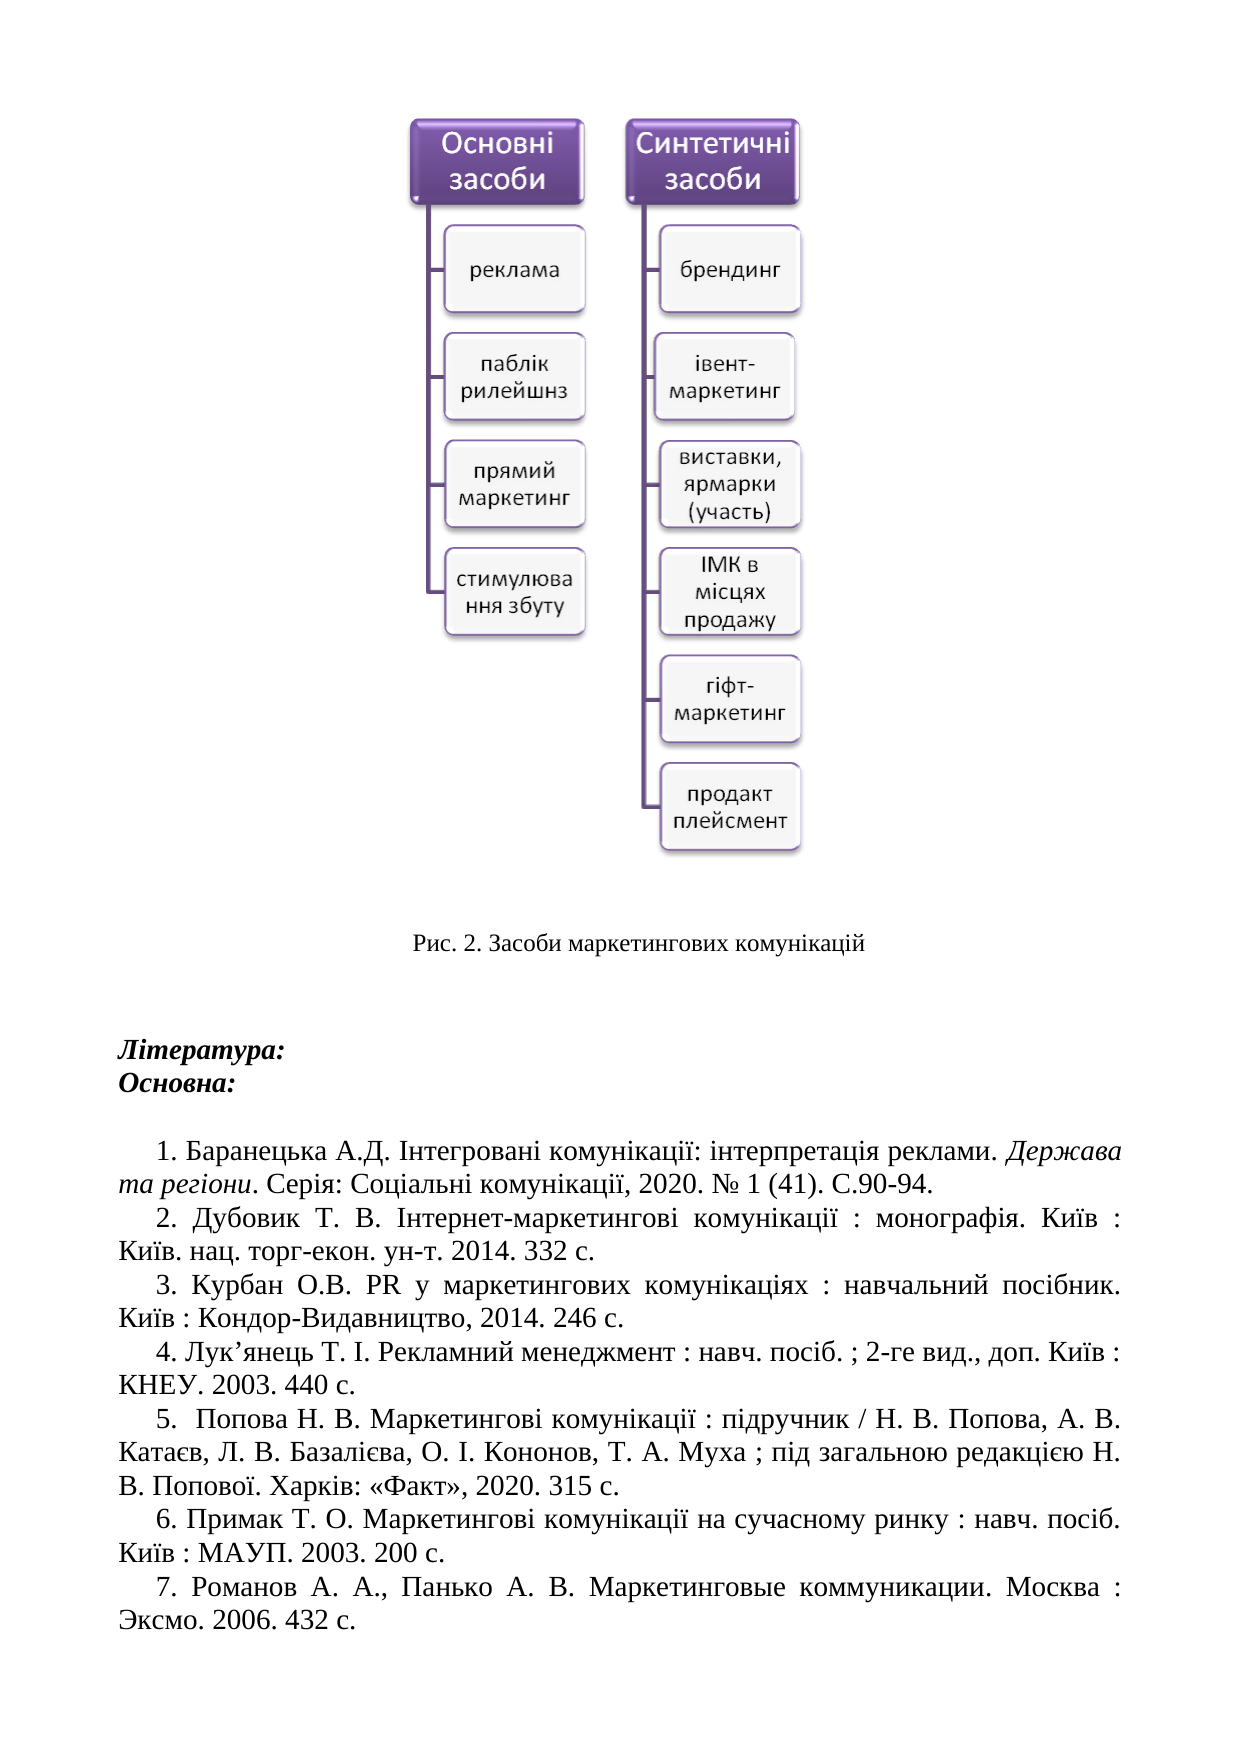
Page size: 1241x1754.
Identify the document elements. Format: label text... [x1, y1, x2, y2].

text 2. Дубовик Т. В. Інтернет-маркетингові комунікації : монографія. Київ : Київ. нац. торг-екон. ун-т. 2014. 332 с. [118, 1200, 1122, 1267]
picture [403, 118, 809, 858]
text 6. Примак Т. О. Маркетингові комунікації на сучасному ринку : навч. посіб. Київ : МАУП. 2003. 200 с. [118, 1502, 1122, 1569]
text 3. Курбан О.В. PR у маркетингових комунікаціях : навчальний посібник. Київ : Кондор-Видавництво, 2014. 246 с. [118, 1267, 1122, 1334]
text Література: [118, 1032, 1122, 1066]
text 1. Баранецька А.Д. Інтегровані комунікації: інтерпретація реклами. Держава та регіони. Серія: Соціальні комунікації, 2020. № 1 (41). С.90-94. [118, 1133, 1122, 1200]
text Рис. 2. Засоби маркетингових комунікацій [118, 928, 1122, 957]
text 5. Попова Н. В. Маркетингові комунікації : підручник / Н. В. Попова, А. В. Катаєв, Л. В. Базалієва, О. І. Кононов, Т. А. Муха ; під загальною редакцією Н. В. Попової. Харків: «Факт», 2020. 315 с. [118, 1401, 1122, 1502]
text Основна: [118, 1066, 1122, 1099]
text 7. Романов А. А., Панько А. В. Маркетинговые коммуникации. Москва : Эксмо. 2006. 432 с. [118, 1569, 1122, 1636]
text 4. Лук’янець Т. І. Рекламний менеджмент : навч. посіб. ; 2-ге вид., доп. Київ : КНЕУ. 2003. 440 с. [118, 1334, 1122, 1401]
